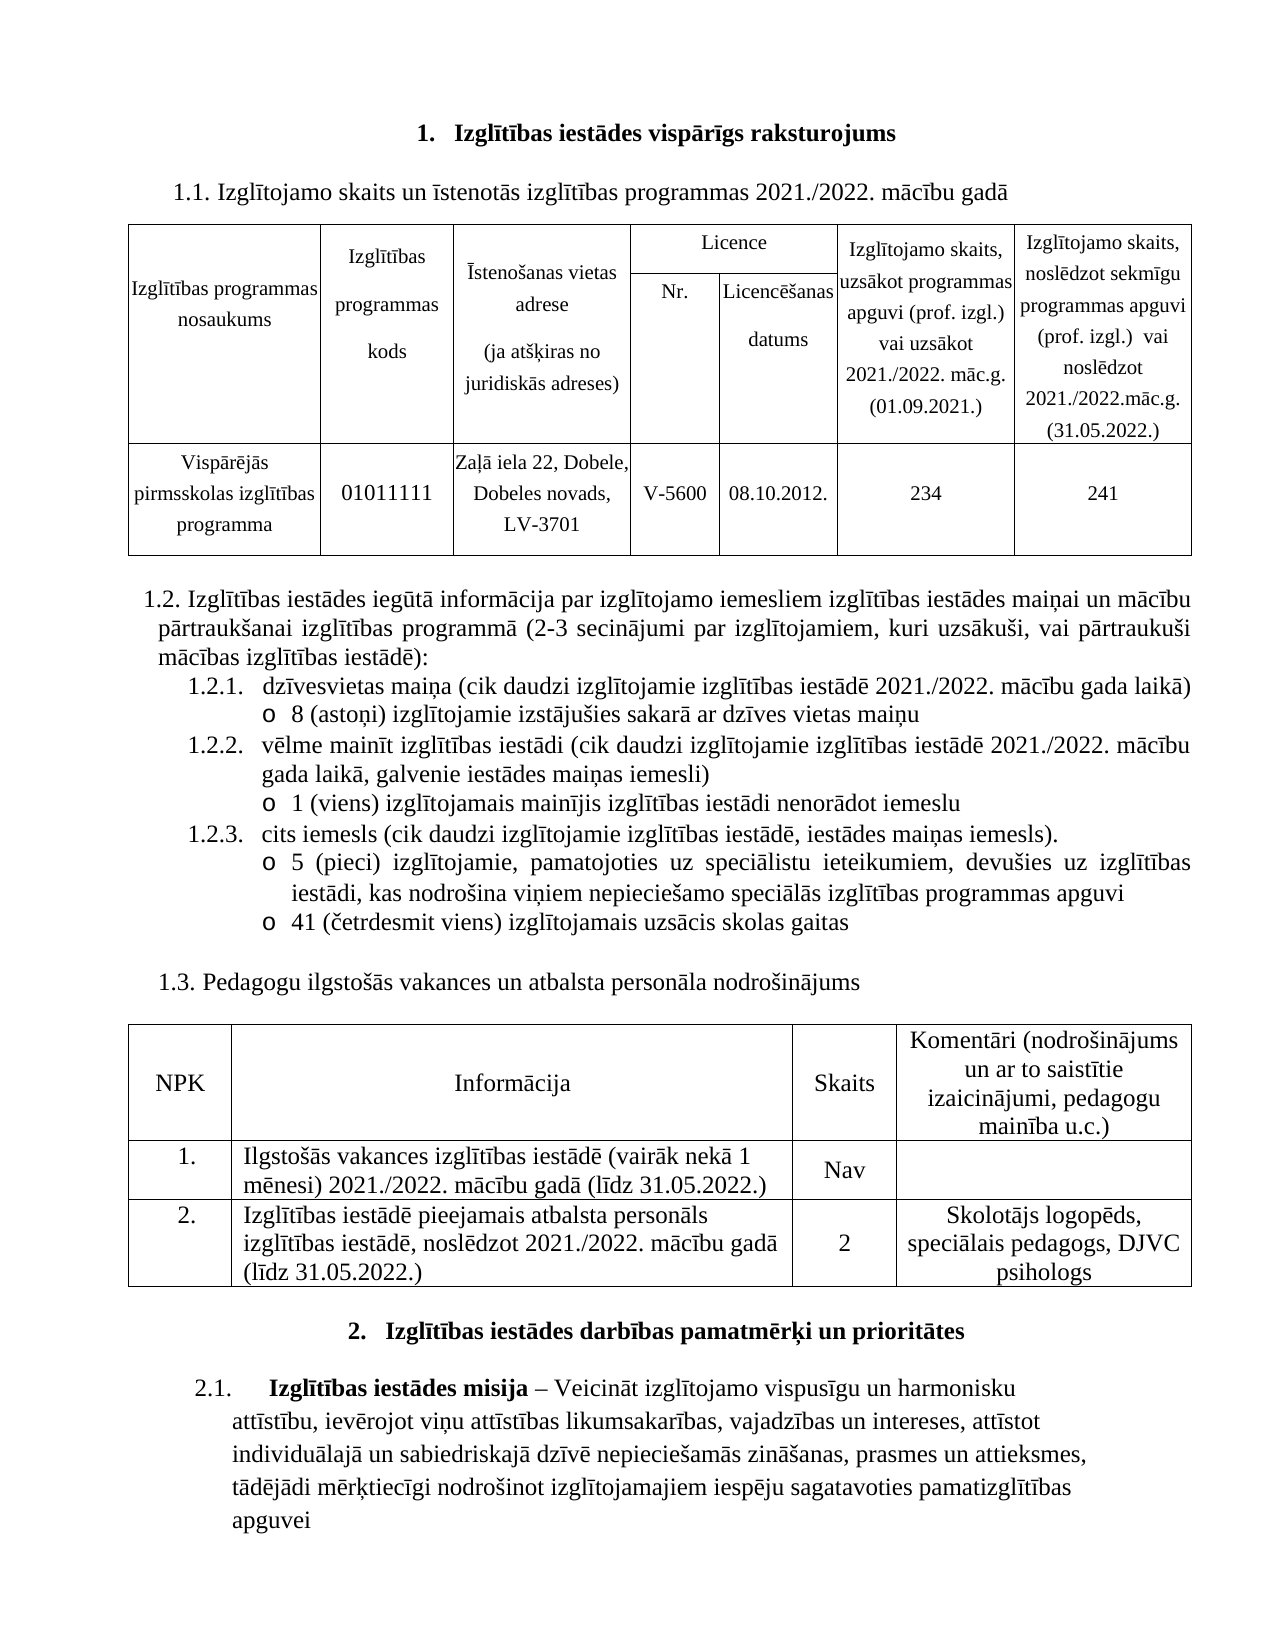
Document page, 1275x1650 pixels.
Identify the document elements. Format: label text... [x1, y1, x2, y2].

list Izglītības iestādes iegūtā informācija par izglītojamo iemesliem izglītības iestādes maiņai un mācību pārtraukšanai izglītības programmā (2-3 secinājumi par izglītojamiem, kuri uzsākuši, vai pārtraukuši mācības izglītības iestādē): [143, 584, 1192, 671]
list Izglītības iestādes misija – Veicināt izglītojamo vispusīgu un harmonisku attīstību, ievērojot viņu attīstības likumsakarības, vajadzības un intereses, attīstot individuālajā un sabiedriskajā dzīvē nepieciešamās zināšanas, prasmes un attieksmes, tādējādi mērķtiecīgi nodrošinot izglītojamajiem iespēju sagatavoties pamatizglītības apguvei [194, 1373, 1087, 1534]
table_cell Skolotājs logopēds, speciālais pedagogs, DJVC psihologs [897, 1200, 1191, 1286]
list 1 (viens) izglītojamais mainījis izglītības iestādi nenorādot iemeslu [261, 788, 1192, 819]
table_cell 08.10.2012. [720, 444, 837, 555]
table_cell Nr. [631, 274, 719, 443]
table_cell V-5600 [631, 444, 719, 555]
list Pedagogu ilgstošās vakances un atbalsta personāla nodrošinājums [158, 967, 1087, 995]
list 41 (četrdesmit viens) izglītojamais uzsācis skolas gaitas [261, 907, 1192, 938]
table_header Izglītības programmas nosaukums [129, 225, 320, 443]
table_cell [129, 1141, 231, 1199]
table_header Īstenošanas vietas adrese (ja atšķiras no juridiskās adreses) [454, 225, 630, 443]
table_header Izglītojamo skaits, uzsākot programmas apguvi (prof. izgl.) vai uzsākot 2021./2022. māc.g. (01.09.2021.) [838, 225, 1014, 443]
list Izglītības iestādes darbības pamatmērķi un prioritātes [225, 1316, 1087, 1344]
list cits iemesls (cik daudzi izglītojamie izglītības iestādē, iestādes maiņas iemesls). [187, 819, 1192, 847]
list 5 (pieci) izglītojamie, pamatojoties uz speciālistu ieteikumiem, devušies uz izglītības iestādi, kas nodrošina viņiem nepieciešamo speciālās izglītības programmas apguvi [261, 847, 1192, 907]
table_cell 01011111 [321, 444, 453, 555]
table_cell Ilgstošās vakances izglītības iestādē (vairāk nekā 1 mēnesi) 2021./2022. mācību gadā (līdz 31.05.2022.) [232, 1141, 792, 1199]
table_header Skaits [793, 1025, 896, 1140]
table_header Licence [631, 225, 837, 272]
table_cell 234 [838, 444, 1014, 555]
table_header Informācija [232, 1025, 792, 1140]
table_cell 2 [793, 1200, 896, 1286]
table_cell Vispārējās pirmsskolas izglītības programma [129, 444, 320, 555]
list 8 (astoņi) izglītojamie izstājušies sakarā ar dzīves vietas maiņu [261, 699, 1192, 730]
table_header Izglītības programmas kods [321, 225, 453, 443]
table_header Izglītojamo skaits, noslēdzot sekmīgu programmas apguvi (prof. izgl.) vai noslēdzot 2021./2022.māc.g. (31.05.2022.) [1015, 225, 1191, 443]
list dzīvesvietas maiņa (cik daudzi izglītojamie izglītības iestādē 2021./2022. mācību gada laikā) [187, 671, 1192, 699]
table_cell Licencēšanas datums [720, 274, 837, 443]
table_cell 241 [1015, 444, 1191, 555]
table_cell [897, 1141, 1191, 1199]
table_header Komentāri (nodrošinājums un ar to saistītie izaicinājumi, pedagogu mainība u.c.) [897, 1025, 1191, 1140]
list vēlme mainīt izglītības iestādi (cik daudzi izglītojamie izglītības iestādē 2021./2022. mācību gada laikā, galvenie iestādes maiņas iemesli) [187, 730, 1192, 788]
table_cell Nav [793, 1141, 896, 1199]
table_cell [129, 1200, 231, 1286]
list Izglītības iestādes vispārīgs raksturojums [225, 118, 1087, 147]
table_cell Izglītības iestādē pieejamais atbalsta personāls izglītības iestādē, noslēdzot 2021./2022. mācību gadā (līdz 31.05.2022.) [232, 1200, 792, 1286]
table_header NPK [129, 1025, 231, 1140]
list Izglītojamo skaits un īstenotās izglītības programmas 2021./2022. mācību gadā [173, 176, 1087, 207]
table_cell Zaļā iela 22, Dobele, Dobeles novads, LV-3701 [454, 444, 630, 555]
